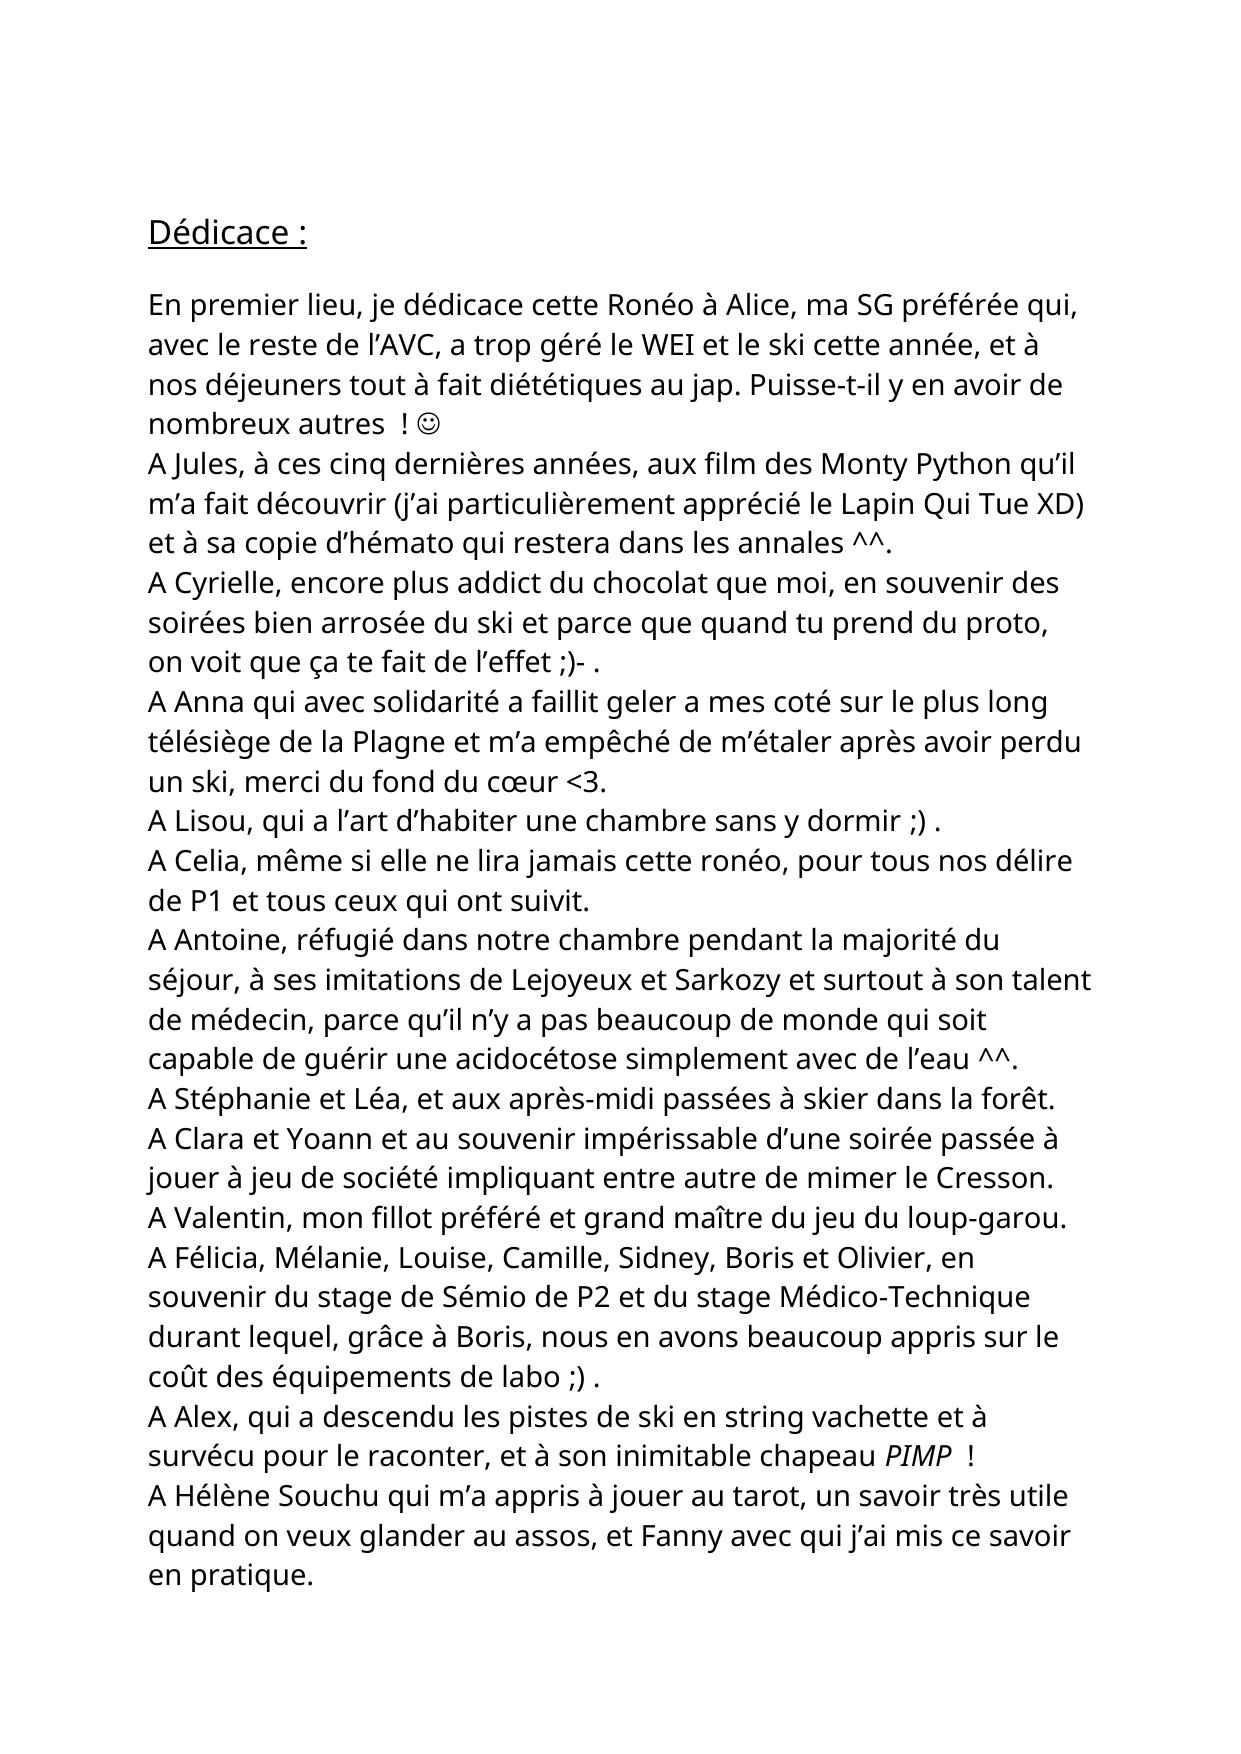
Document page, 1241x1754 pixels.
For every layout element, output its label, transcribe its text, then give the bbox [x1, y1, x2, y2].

text A Alex, qui a descendu les pistes de ski en string vachette et à survécu pour le raconter, et à son inimitable chapeau PIMP ! [148, 1396, 1093, 1475]
text A Stéphanie et Léa, et aux après-midi passées à skier dans la forêt. [148, 1078, 1093, 1118]
text A Anna qui avec solidarité a faillit geler a mes coté sur le plus long télésiège de la Plagne et m’a empêché de m’étaler après avoir perdu un ski, merci du fond du cœur <3. [148, 681, 1093, 801]
text En premier lieu, je dédicace cette Ronéo à Alice, ma SG préférée qui, avec le reste de l’AVC, a trop géré le WEI et le ski cette année, et à nos déjeuners tout à fait diététiques au jap. Puisse-t-il y en avoir de nombreux autres ! [148, 284, 1093, 443]
text A Lisou, qui a l’art d’habiter une chambre sans y dormir ;) . [148, 801, 1093, 840]
text A Jules, à ces cinq dernières années, aux film des Monty Python qu’il m’a fait découvrir (j’ai particulièrement apprécié le Lapin Qui Tue XD) et à sa copie d’hémato qui restera dans les annales ^^. [148, 443, 1093, 562]
text A Antoine, réfugié dans notre chambre pendant la majorité du séjour, à ses imitations de Lejoyeux et Sarkozy et surtout à son talent de médecin, parce qu’il n’y a pas beaucoup de monde qui soit capable de guérir une acidocétose simplement avec de l’eau ^^. [148, 919, 1093, 1078]
text A Hélène Souchu qui m’a appris à jouer au tarot, un savoir très utile quand on veux glander au assos, et Fanny avec qui j’ai mis ce savoir en pratique. [148, 1475, 1093, 1594]
text A Celia, même si elle ne lira jamais cette ronéo, pour tous nos délire de P1 et tous ceux qui ont suivit. [148, 840, 1093, 919]
text Dédicace : [148, 209, 1093, 254]
text A Clara et Yoann et au souvenir impérissable d’une soirée passée à jouer à jeu de société impliquant entre autre de mimer le Cresson. [148, 1118, 1093, 1197]
text A Valentin, mon fillot préféré et grand maître du jeu du loup-garou. [148, 1197, 1093, 1237]
text A Félicia, Mélanie, Louise, Camille, Sidney, Boris et Olivier, en souvenir du stage de Sémio de P2 et du stage Médico-Technique durant lequel, grâce à Boris, nous en avons beaucoup appris sur le coût des équipements de labo ;) . [148, 1237, 1093, 1396]
text A Cyrielle, encore plus addict du chocolat que moi, en souvenir des soirées bien arrosée du ski et parce que quand tu prend du proto, on voit que ça te fait de l’effet ;)- . [148, 562, 1093, 681]
